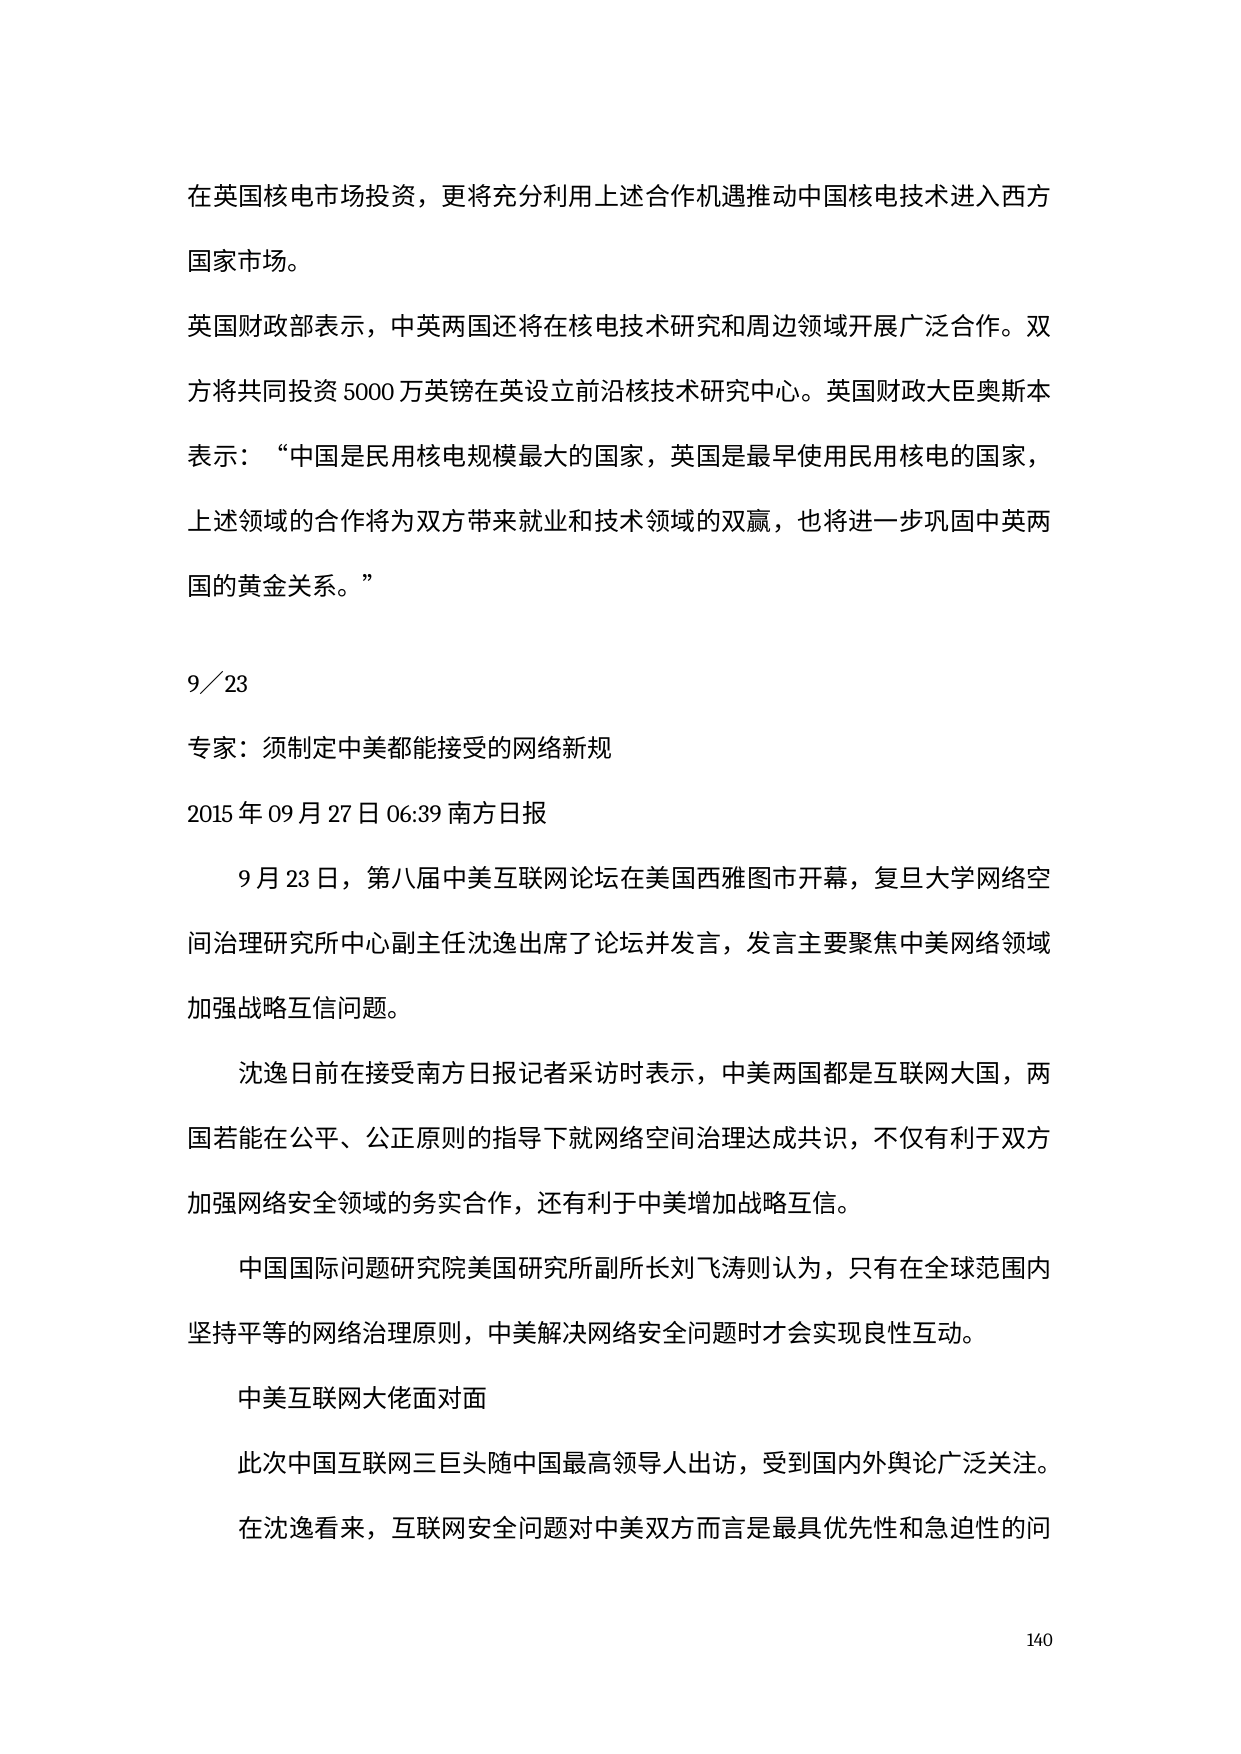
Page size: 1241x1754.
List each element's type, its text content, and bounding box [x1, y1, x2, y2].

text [187, 1494, 1053, 1559]
text 2015年09月27日06:39 南方日报 [187, 779, 1053, 844]
text 此次中国互联网三巨头随中国最高领导人出访，受到国内外舆论广泛关注。 [187, 1429, 1053, 1494]
text 英国财政部表示，中英两国还将在核电技术研究和周边领域开展广泛合作。双方将共同投资5000万英镑在英设立前沿核技术研究中心。英国财政大臣奥斯本表示：“中国是民用核电规模最大的国家，英国是最早使用民用核电的国家，上述领域的合作将为双方带来就业和技术领域的双赢，也将进一步巩固中英两国的黄金关系。” [187, 292, 1053, 617]
text 沈逸日前在接受南方日报记者采访时表示，中美两国都是互联网大国，两国若能在公平、公正原则的指导下就网络空间治理达成共识，不仅有利于双方加强网络安全领域的务实合作，还有利于中美增加战略互信。 [187, 1039, 1053, 1234]
text 专家：须制定中美都能接受的网络新规 [187, 714, 1053, 779]
text 中美互联网大佬面对面 [187, 1364, 1053, 1429]
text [187, 162, 1053, 292]
text 9／23 [187, 649, 1053, 714]
text 9月23日，第八届中美互联网论坛在美国西雅图市开幕，复旦大学网络空间治理研究所中心副主任沈逸出席了论坛并发言，发言主要聚焦中美网络领域加强战略互信问题。 [187, 844, 1053, 1039]
text 中国国际问题研究院美国研究所副所长刘飞涛则认为，只有在全球范围内坚持平等的网络治理原则，中美解决网络安全问题时才会实现良性互动。 [187, 1234, 1053, 1364]
